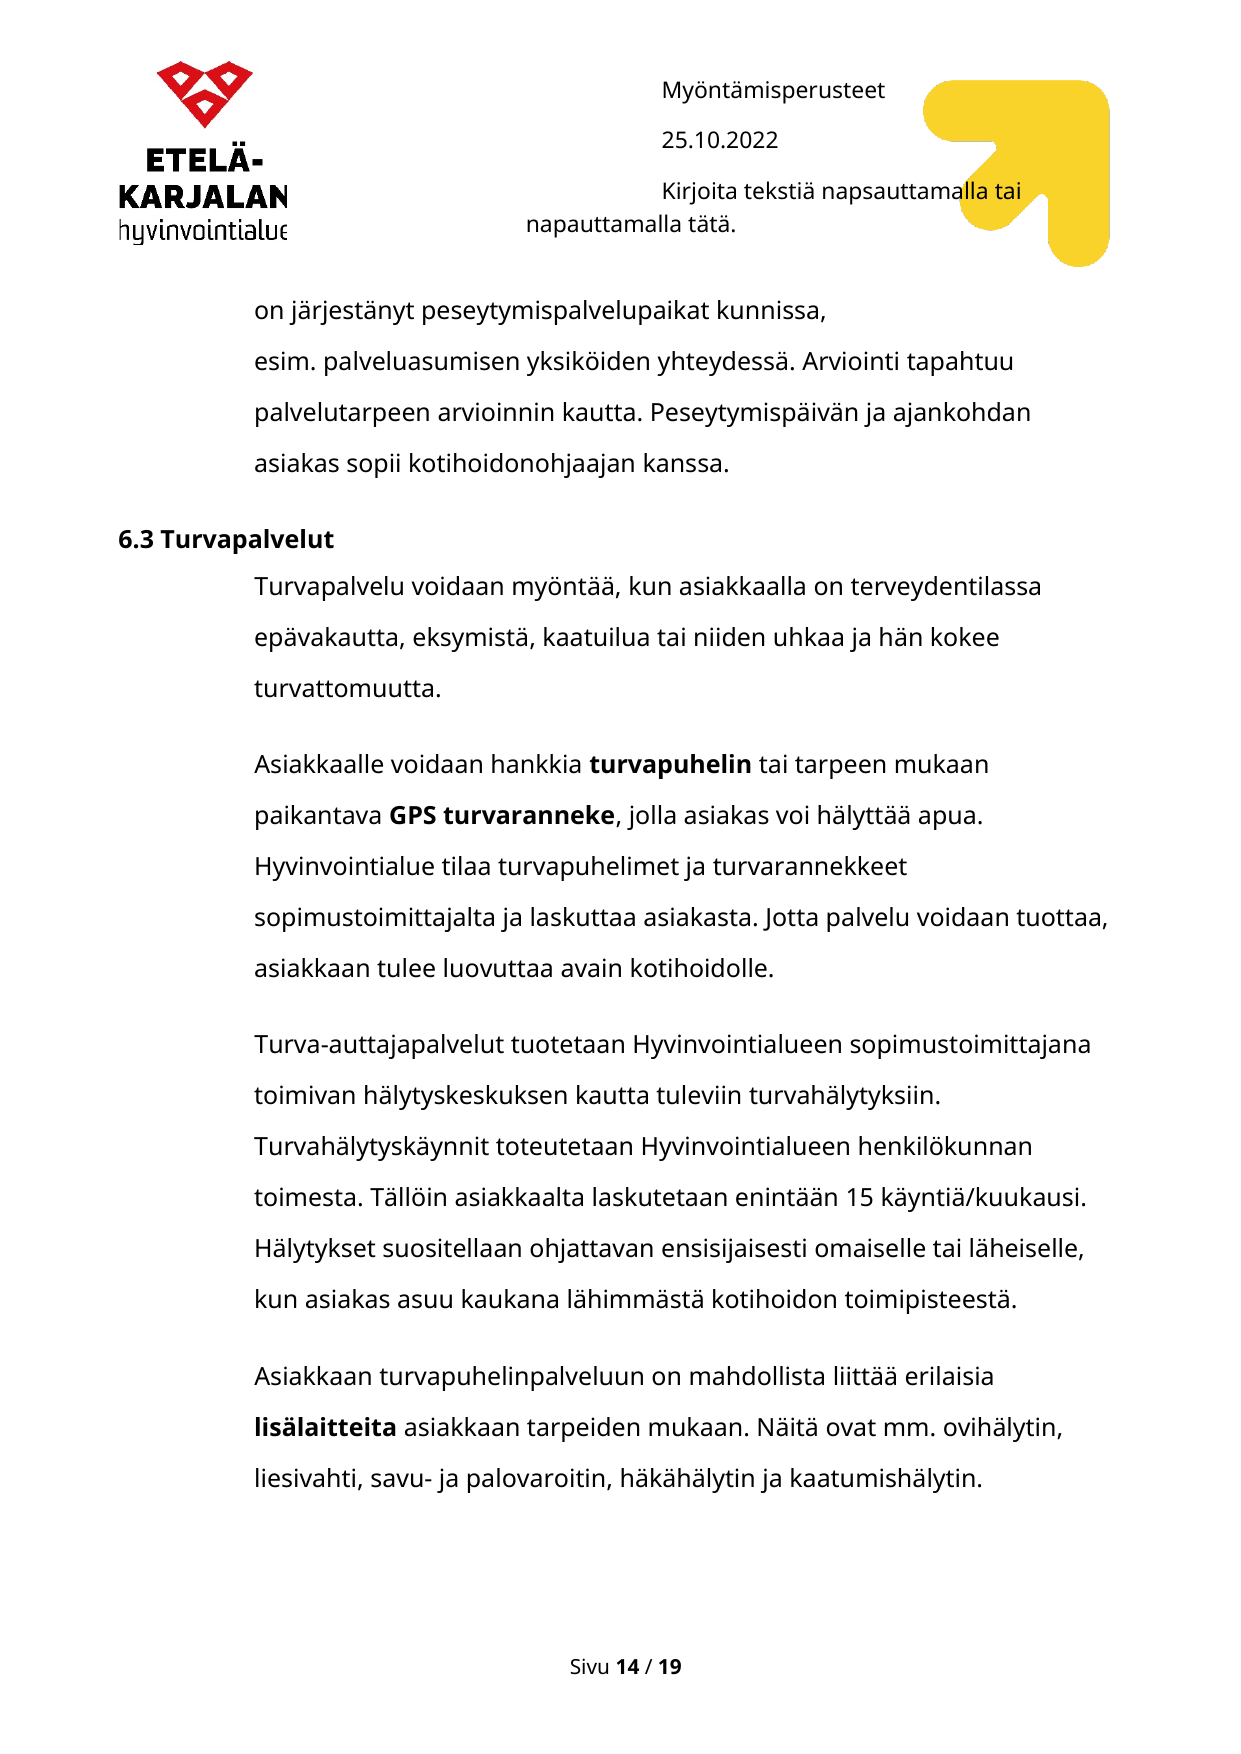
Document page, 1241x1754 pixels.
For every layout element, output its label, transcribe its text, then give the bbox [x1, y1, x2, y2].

picture [895, 38, 1158, 298]
text Asiakkaalle voidaan hankkia turvapuhelin tai tarpeen mukaan paikantava GPS turvaranneke, jolla asiakas voi hälyttää apua. Hyvinvointialue tilaa turvapuhelimet ja turvarannekkeet sopimustoimittajalta ja laskuttaa asiakasta. Jotta palvelu voidaan tuottaa, asiakkaan tulee luovuttaa avain kotihoidolle. [254, 747, 1122, 985]
text Turva-auttajapalvelut tuotetaan Hyvinvointialueen sopimustoimittajana toimivan hälytyskeskuksen kautta tuleviin turvahälytyksiin. Turvahälytyskäynnit toteutetaan Hyvinvointialueen henkilökunnan toimesta. Tällöin asiakkaalta laskutetaan enintään 15 käyntiä/kuukausi. Hälytykset suositellaan ohjattavan ensisijaisesti omaiselle tai läheiselle, kun asiakas asuu kaukana lähimmästä kotihoidon toimipisteestä. [254, 1027, 1122, 1316]
text Turvapalvelu voidaan myöntää, kun asiakkaalla on terveydentilassa epävakautta, eksymistä, kaatuilua tai niiden uhkaa ja hän kokee turvattomuutta. [254, 568, 1122, 705]
subtitle 6.3 Turvapalvelut [118, 522, 1122, 556]
text Asiakkaan turvapuhelinpalveluun on mahdollista liittää erilaisia lisälaitteita asiakkaan tarpeiden mukaan. Näitä ovat mm. ovihälytin, liesivahti, savu- ja palovaroitin, häkähälytin ja kaatumishälytin. [254, 1358, 1122, 1494]
picture [118, 61, 287, 243]
